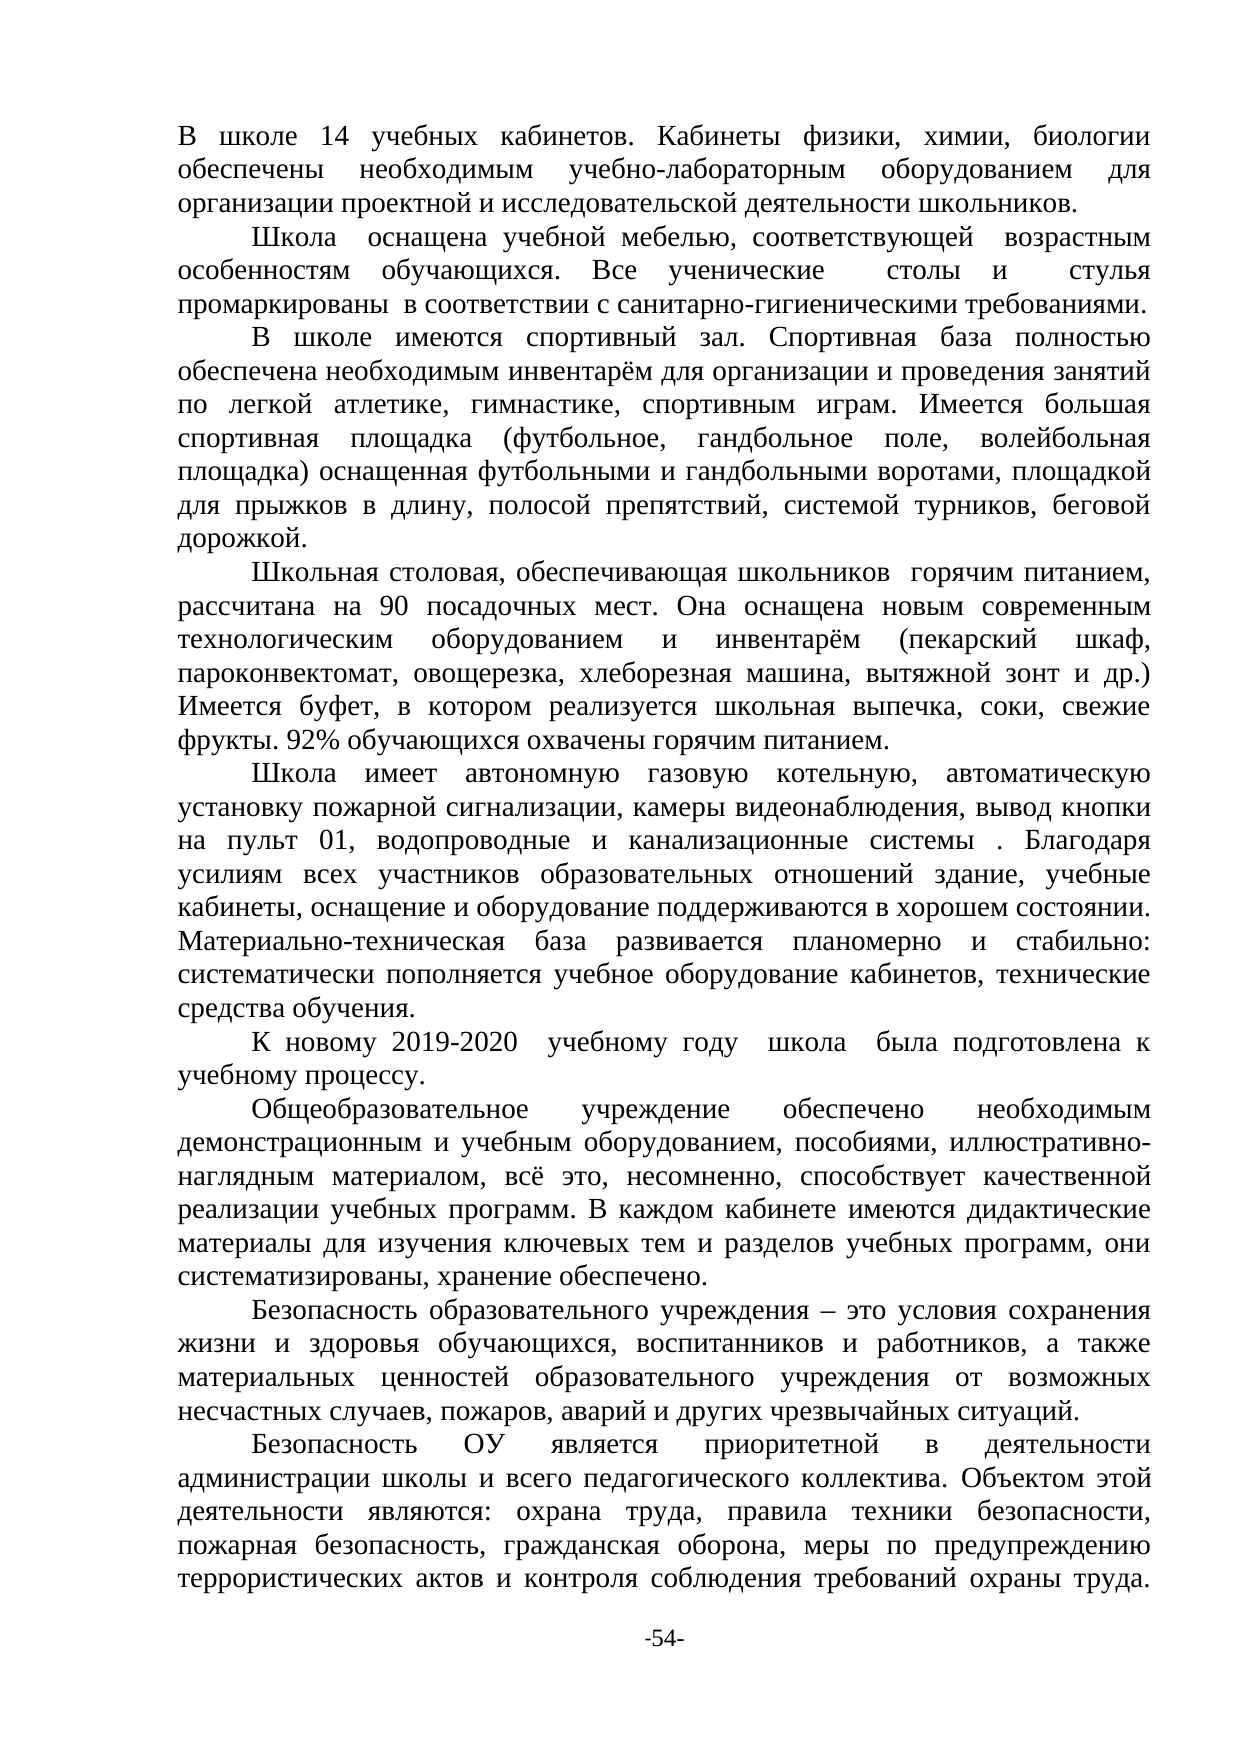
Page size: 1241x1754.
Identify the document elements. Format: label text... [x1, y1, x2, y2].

text К новому 2019-2020 учебному году школа была подготовлена к учебному процессу. [177, 1024, 1152, 1091]
text В школе 14 учебных кабинетов. Кабинеты физики, химии, биологии обеспечены необходимым учебно-лабораторным оборудованием для организации проектной и исследовательской деятельности школьников. [177, 118, 1152, 219]
text Безопасность образовательного учреждения – это условия сохранения жизни и здоровья обучающихся, воспитанников и работников, а также материальных ценностей образовательного учреждения от возможных несчастных случаев, пожаров, аварий и других чрезвычайных ситуаций. [177, 1292, 1152, 1426]
text Школа имеет автономную газовую котельную, автоматическую установку пожарной сигнализации, камеры видеонаблюдения, вывод кнопки на пульт 01, водопроводные и канализационные системы . Благодаря усилиям всех участников образовательных отношений здание, учебные кабинеты, оснащение и оборудование поддерживаются в хорошем состоянии. Материально-техническая база развивается планомерно и стабильно: систематически пополняется учебное оборудование кабинетов, технические средства обучения. [177, 755, 1152, 1024]
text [177, 1426, 1152, 1594]
text Общеобразовательное учреждение обеспечено необходимым демонстрационным и учебным оборудованием, пособиями, иллюстративно-наглядным материалом, всё это, несомненно, способствует качественной реализации учебных программ. В каждом кабинете имеются дидактические материалы для изучения ключевых тем и разделов учебных программ, они систематизированы, хранение обеспечено. [177, 1091, 1152, 1292]
text Школьная столовая, обеспечивающая школьников горячим питанием, рассчитана на 90 посадочных мест. Она оснащена новым современным технологическим оборудованием и инвентарём (пекарский шкаф, пароконвектомат, овощерезка, хлеборезная машина, вытяжной зонт и др.) Имеется буфет, в котором реализуется школьная выпечка, соки, свежие фрукты. 92% обучающихся охвачены горячим питанием. [177, 554, 1152, 755]
text В школе имеются спортивный зал. Спортивная база полностью обеспечена необходимым инвентарём для организации и проведения занятий по легкой атлетике, гимнастике, спортивным играм. Имеется большая спортивная площадка (футбольное, гандбольное поле, волейбольная площадка) оснащенная футбольными и гандбольными воротами, площадкой для прыжков в длину, полосой препятствий, системой турников, беговой дорожкой. [177, 319, 1152, 554]
list Школа оснащена учебной мебелью, соответствующей возрастным особенностям обучающихся. Все ученические столы и стулья промаркированы в соответствии с санитарно-гигиеническими требованиями. [177, 219, 1152, 319]
